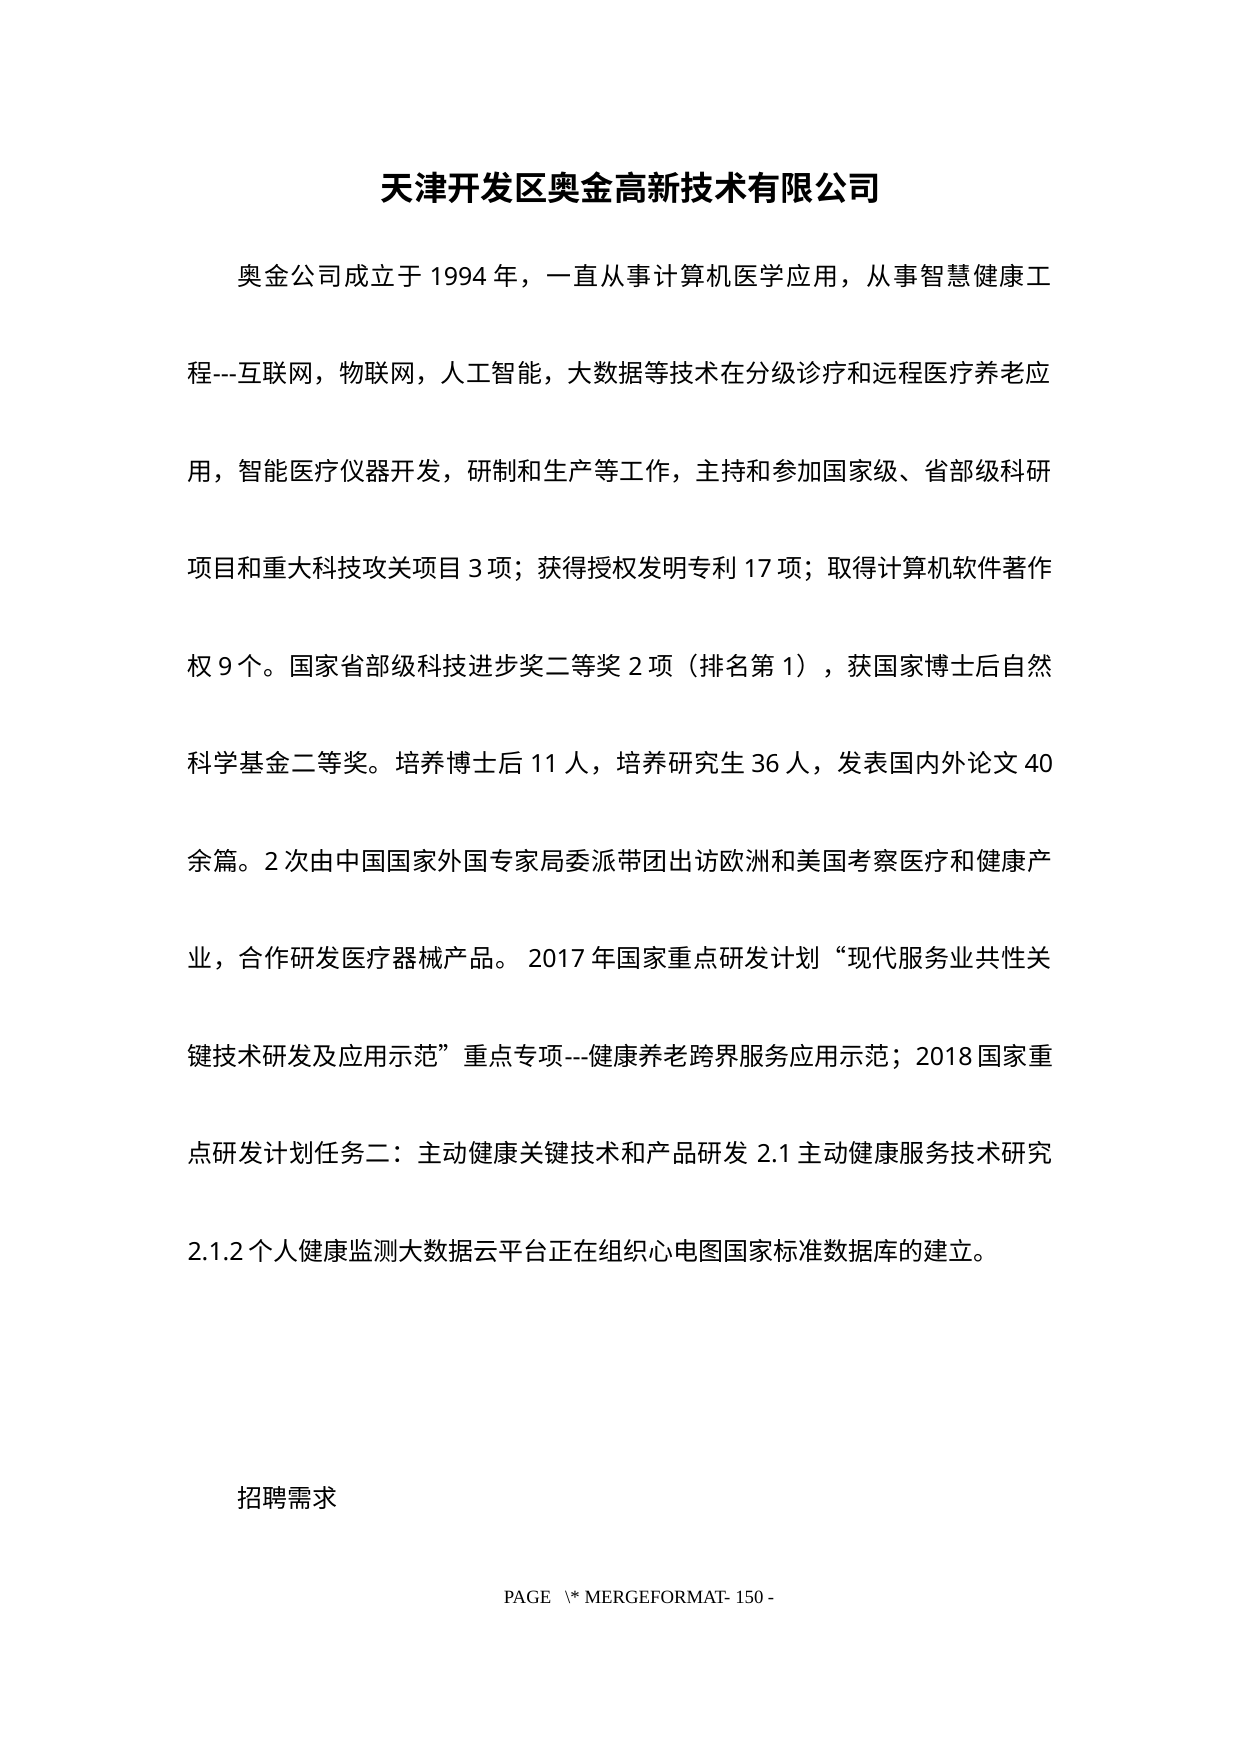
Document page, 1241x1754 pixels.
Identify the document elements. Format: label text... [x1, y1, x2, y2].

text 招聘需求 [187, 1464, 1053, 1529]
text 奥金公司成立于1994年，一直从事计算机医学应用，从事智慧健康工程---互联网，物联网，人工智能，大数据等技术在分级诊疗和远程医疗养老应用，智能医疗仪器开发，研制和生产等工作，主持和参加国家级、省部级科研项目和重大科技攻关项目3项；获得授权发明专利17项；取得计算机软件著作权9个。国家省部级科技进步奖二等奖2项（排名第1），获国家博士后自然科学基金二等奖。培养博士后11人，培养研究生36人，发表国内外论文40余篇。2次由中国国家外国专家局委派带团出访欧洲和美国考察医疗和健康产业，合作研发医疗器械产品。 2017年国家重点研发计划“现代服务业共性关键技术研发及应用示范”重点专项---健康养老跨界服务应用示范；2018国家重点研发计划任务二：主动健康关键技术和产品研发 2.1主动健康服务技术研究2.1.2个人健康监测大数据云平台正在组织心电图国家标准数据库的建立。 [187, 242, 1053, 1282]
subtitle 天津开发区奥金高新技术有限公司 [187, 153, 1053, 218]
